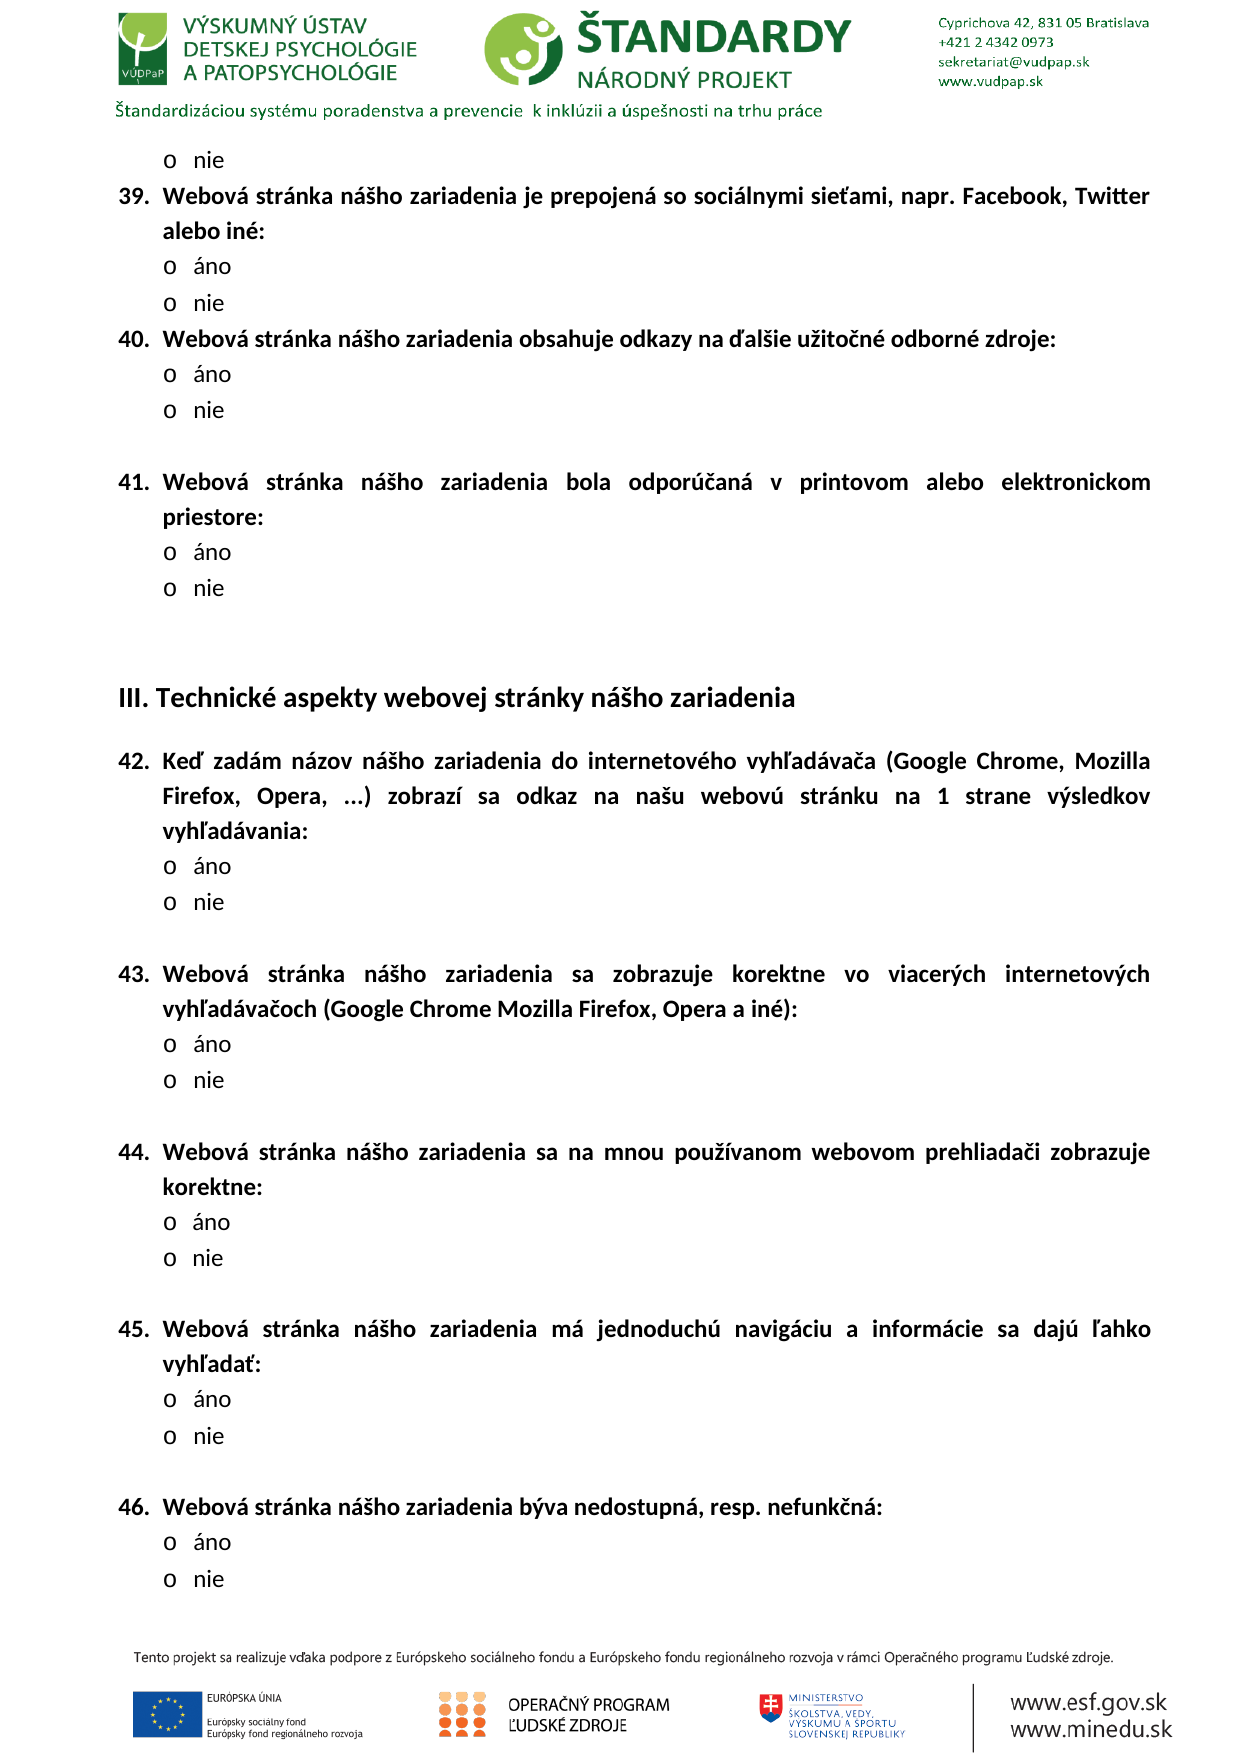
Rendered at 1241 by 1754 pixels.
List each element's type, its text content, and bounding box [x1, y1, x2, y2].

list nie [162, 886, 1152, 918]
list nie [162, 144, 1152, 176]
list nie [162, 394, 1152, 426]
list Keď zadám názov nášho zariadenia do internetového vyhľadávača (Google Chrome, Mozilla Firefox, Opera, ...) zobrazí sa odkaz na našu webovú stránku na 1 strane výsledkov vyhľadávania: [118, 745, 1152, 845]
text III. Technické aspekty webovej stránky nášho zariadenia [118, 679, 1152, 714]
picture [45, 0, 1241, 124]
list Webová stránka nášho zariadenia sa zobrazuje korektne vo viacerých internetových vyhľadávačoch (Google Chrome Mozilla Firefox, Opera a iné): [118, 958, 1152, 1023]
list áno [162, 850, 1152, 882]
list Webová stránka nášho zariadenia má jednoduchú navigáciu a informácie sa dajú ľahko vyhľadať: [118, 1314, 1152, 1379]
list Webová stránka nášho zariadenia obsahuje odkazy na ďalšie užitočné odborné zdroje: [118, 323, 1152, 354]
list áno [162, 358, 1152, 390]
list áno [162, 250, 1152, 282]
list áno [162, 1384, 1152, 1415]
picture [118, 1649, 1181, 1754]
list Webová stránka nášho zariadenia sa na mnou používanom webovom prehliadači zobrazuje korektne: [118, 1136, 1152, 1201]
list nie [162, 287, 1152, 318]
list nie [162, 1242, 1152, 1274]
list Webová stránka nášho zariadenia býva nedostupná, resp. nefunkčná: [118, 1492, 1152, 1522]
list áno [162, 1527, 1152, 1558]
list áno [162, 1028, 1152, 1059]
list nie [162, 572, 1152, 604]
list Webová stránka nášho zariadenia bola odporúčaná v printovom alebo elektronickom priestore: [118, 466, 1152, 532]
list áno [162, 536, 1152, 568]
list nie [162, 1064, 1152, 1096]
list Webová stránka nášho zariadenia je prepojená so sociálnymi sieťami, napr. Facebook, Twitter alebo iné: [118, 180, 1152, 246]
list nie [162, 1563, 1152, 1595]
list áno [162, 1206, 1152, 1237]
list nie [162, 1420, 1152, 1452]
